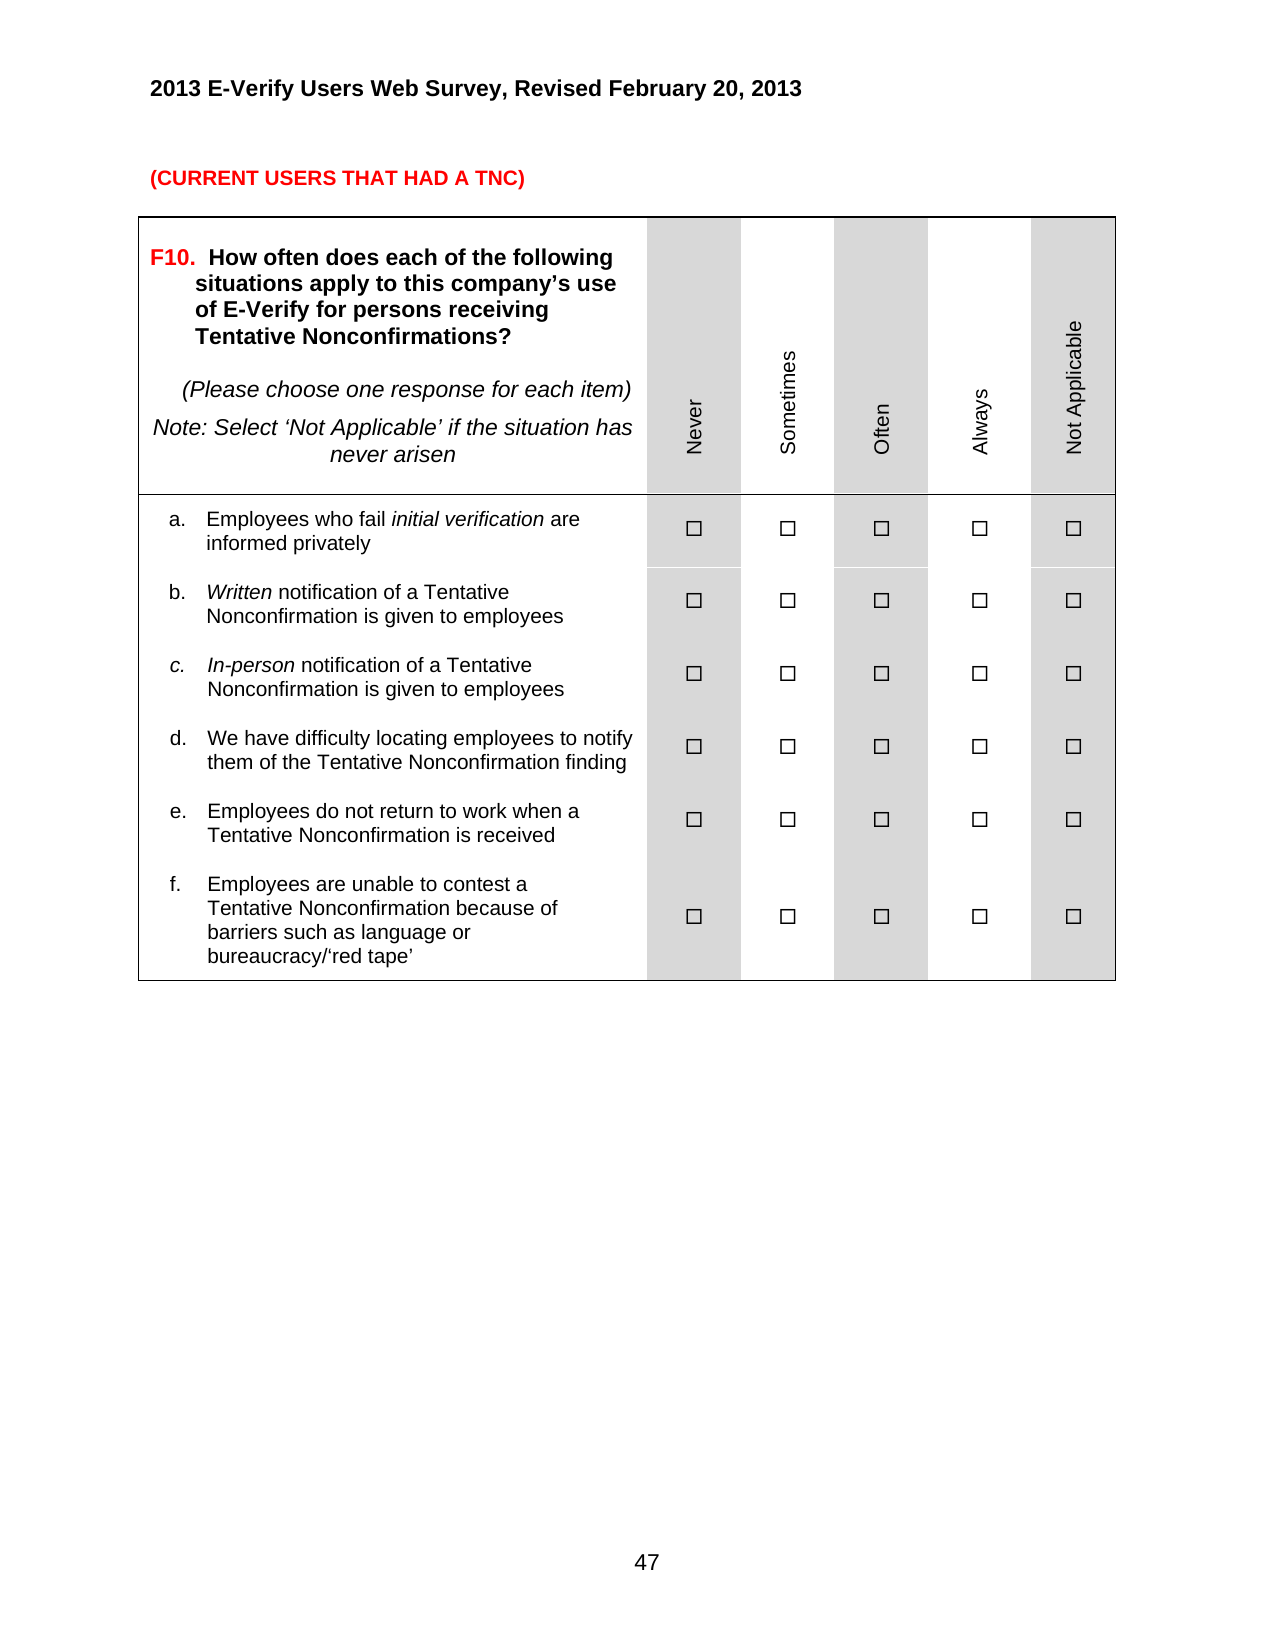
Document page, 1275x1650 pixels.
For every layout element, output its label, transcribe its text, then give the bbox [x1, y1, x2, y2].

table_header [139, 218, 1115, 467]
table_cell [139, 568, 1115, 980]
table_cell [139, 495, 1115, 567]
text (CURRENT USERS THAT HAD A TNC) [150, 166, 1144, 190]
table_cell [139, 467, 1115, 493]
